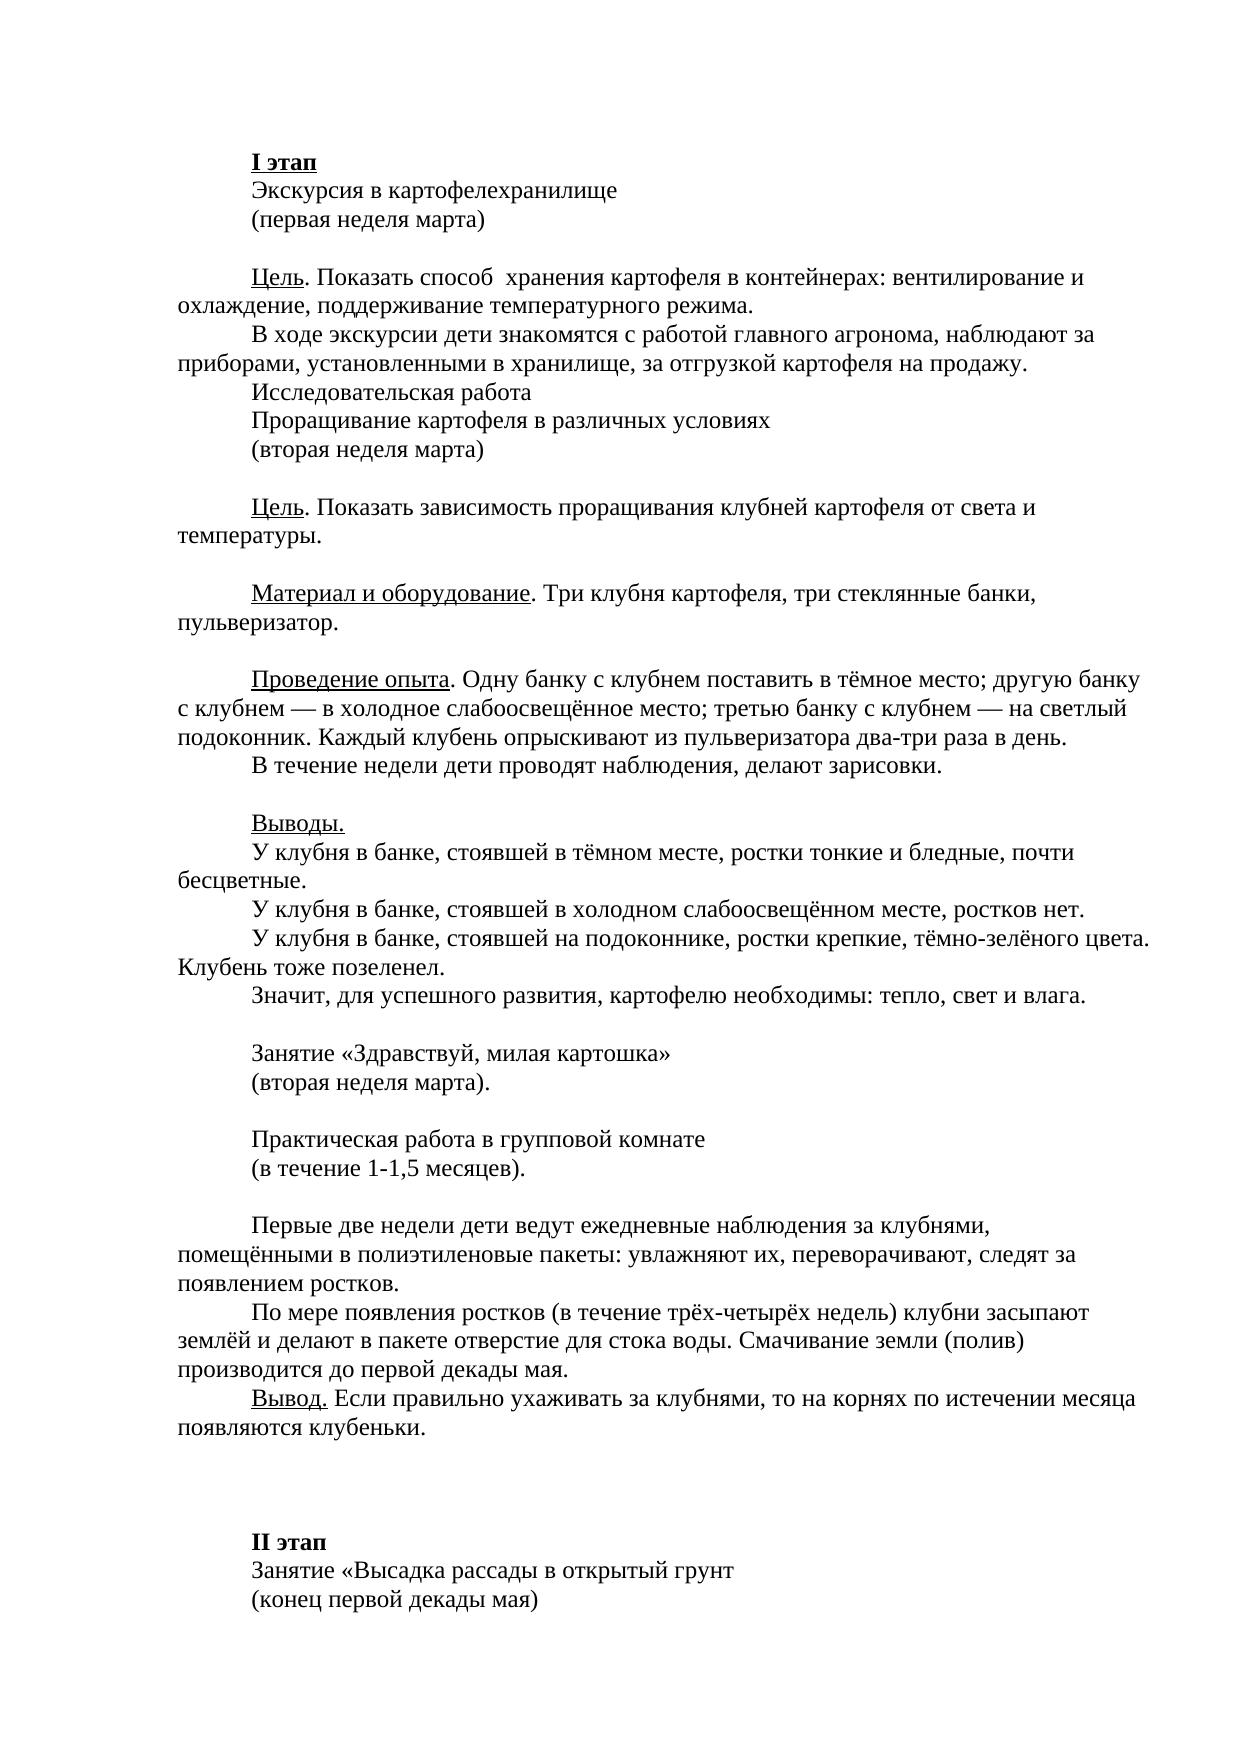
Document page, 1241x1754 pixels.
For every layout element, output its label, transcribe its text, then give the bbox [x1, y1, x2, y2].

text Проведение опыта. Одну банку с клубнем поставить в тёмное место; другую банку с клубнем — в холодное слабоосвещённое место; третью банку с клубнем — на светлый подоконник. Каждый клубень опрыскивают из пульверизатора два-три раза в день. [177, 664, 1152, 751]
text У клубня в банке, стоявшей на подоконнике, ростки крепкие, тёмно-зелёного цвета. Клубень тоже позеленел. [177, 923, 1152, 981]
text Вывод. Если правильно ухаживать за клубнями, то на корнях по истечении месяца появляются клубеньки. [177, 1383, 1152, 1441]
text В ходе экскурсии дети знакомятся с работой главного агронома, наблюдают за приборами, установленными в хранилище, за отгрузкой картофеля на продажу. [177, 319, 1152, 377]
text Исследовательская работа [177, 377, 1152, 406]
text I этап [177, 147, 1152, 176]
text (вторая неделя марта). [177, 1067, 1152, 1096]
text Первые две недели дети ведут ежедневные наблюдения за клубнями, помещёнными в полиэтиленовые пакеты: увлажняют их, переворачивают, следят за появлением ростков. [177, 1211, 1152, 1297]
text Проращивание картофеля в различных условиях [177, 406, 1152, 434]
text (первая неделя марта) [177, 204, 1152, 233]
text Занятие «Здравствуй, милая картошка» [177, 1038, 1152, 1067]
text У клубня в банке, стоявшей в тёмном месте, ростки тонкие и бледные, почти бесцветные. [177, 837, 1152, 894]
text Экскурсия в картофелехранилище [177, 176, 1152, 204]
text Материал и оборудование. Три клубня картофеля, три стеклянные банки, пульверизатор. [177, 578, 1152, 636]
text Цель. Показать способ хранения картофеля в контейнерах: вентилирование и охлаждение, поддерживание температурного режима. [177, 262, 1152, 319]
text Значит, для успешного развития, картофелю необходимы: тепло, свет и влага. [177, 981, 1152, 1009]
text Занятие «Высадка рассады в открытый грунт [177, 1556, 1152, 1584]
text (вторая неделя марта) [177, 434, 1152, 463]
text II этап [177, 1527, 1152, 1556]
text Цель. Показать зависимость проращивания клубней картофеля от света и температуры. [177, 492, 1152, 549]
text У клубня в банке, стоявшей в холодном слабоосвещённом месте, ростков нет. [177, 894, 1152, 923]
text В течение недели дети проводят наблюдения, делают зарисовки. [177, 751, 1152, 779]
text (конец первой декады мая) [177, 1584, 1152, 1613]
text Выводы. [177, 808, 1152, 837]
text Практическая работа в групповой комнате [177, 1124, 1152, 1153]
text (в течение 1-1,5 месяцев). [177, 1153, 1152, 1182]
text По мере появления ростков (в течение трёх-четырёх недель) клубни засыпают землёй и делают в пакете отверстие для стока воды. Смачивание земли (полив) производится до первой декады мая. [177, 1297, 1152, 1383]
